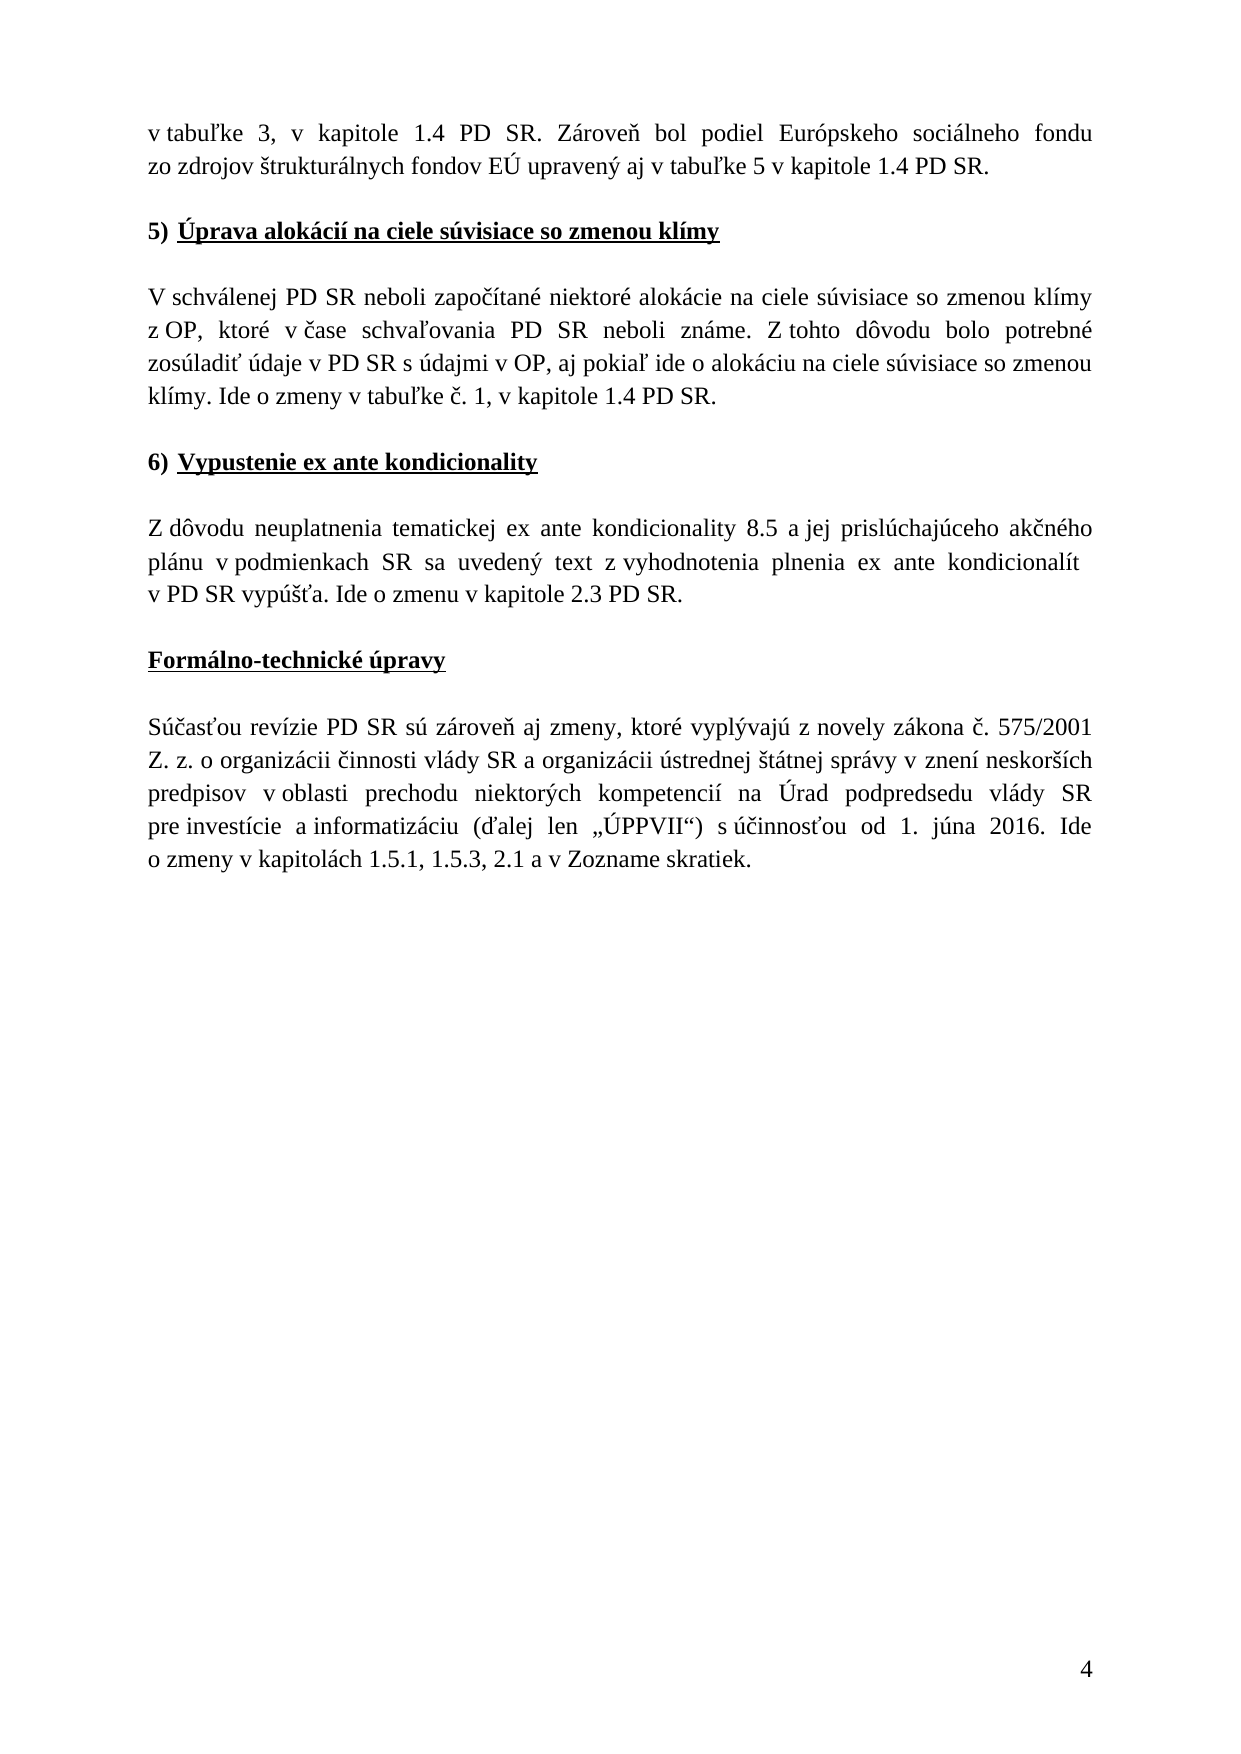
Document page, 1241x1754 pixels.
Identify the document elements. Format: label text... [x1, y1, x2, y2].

text Súčasťou revízie PD SR sú zároveň aj zmeny, ktoré vyplývajú z novely zákona č. 575/2001 Z. z. o organizácii činnosti vlády SR a organizácii ústrednej štátnej správy v znení neskorších predpisov v oblasti prechodu niektorých kompetencií na Úrad podpredsedu vlády SR pre investície a informatizáciu (ďalej len „ÚPPVII“) s účinnosťou od 1. júna 2016. Ide o zmeny v kapitolách 1.5.1, 1.5.3, 2.1 a v Zozname skratiek. [148, 712, 1093, 872]
text Z dôvodu neuplatnenia tematickej ex ante kondicionality 8.5 a jej prislúchajúceho akčného plánu v podmienkach SR sa uvedený text z vyhodnotenia plnenia ex ante kondicionalít v PD SR vypúšťa. Ide o zmenu v kapitole 2.3 PD SR. [148, 513, 1093, 608]
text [148, 118, 1093, 180]
text Formálno-technické úpravy [148, 646, 1093, 674]
list Úprava alokácií na ciele súvisiace so zmenou klímy [148, 216, 1093, 245]
list Vypustenie ex ante kondicionality [148, 447, 1093, 476]
text V schválenej PD SR neboli započítané niektoré alokácie na ciele súvisiace so zmenou klímy z OP, ktoré v čase schvaľovania PD SR neboli známe. Z tohto dôvodu bolo potrebné zosúladiť údaje v PD SR s údajmi v OP, aj pokiaľ ide o alokáciu na ciele súvisiace so zmenou klímy. Ide o zmeny v tabuľke č. 1, v kapitole 1.4 PD SR. [148, 282, 1093, 410]
